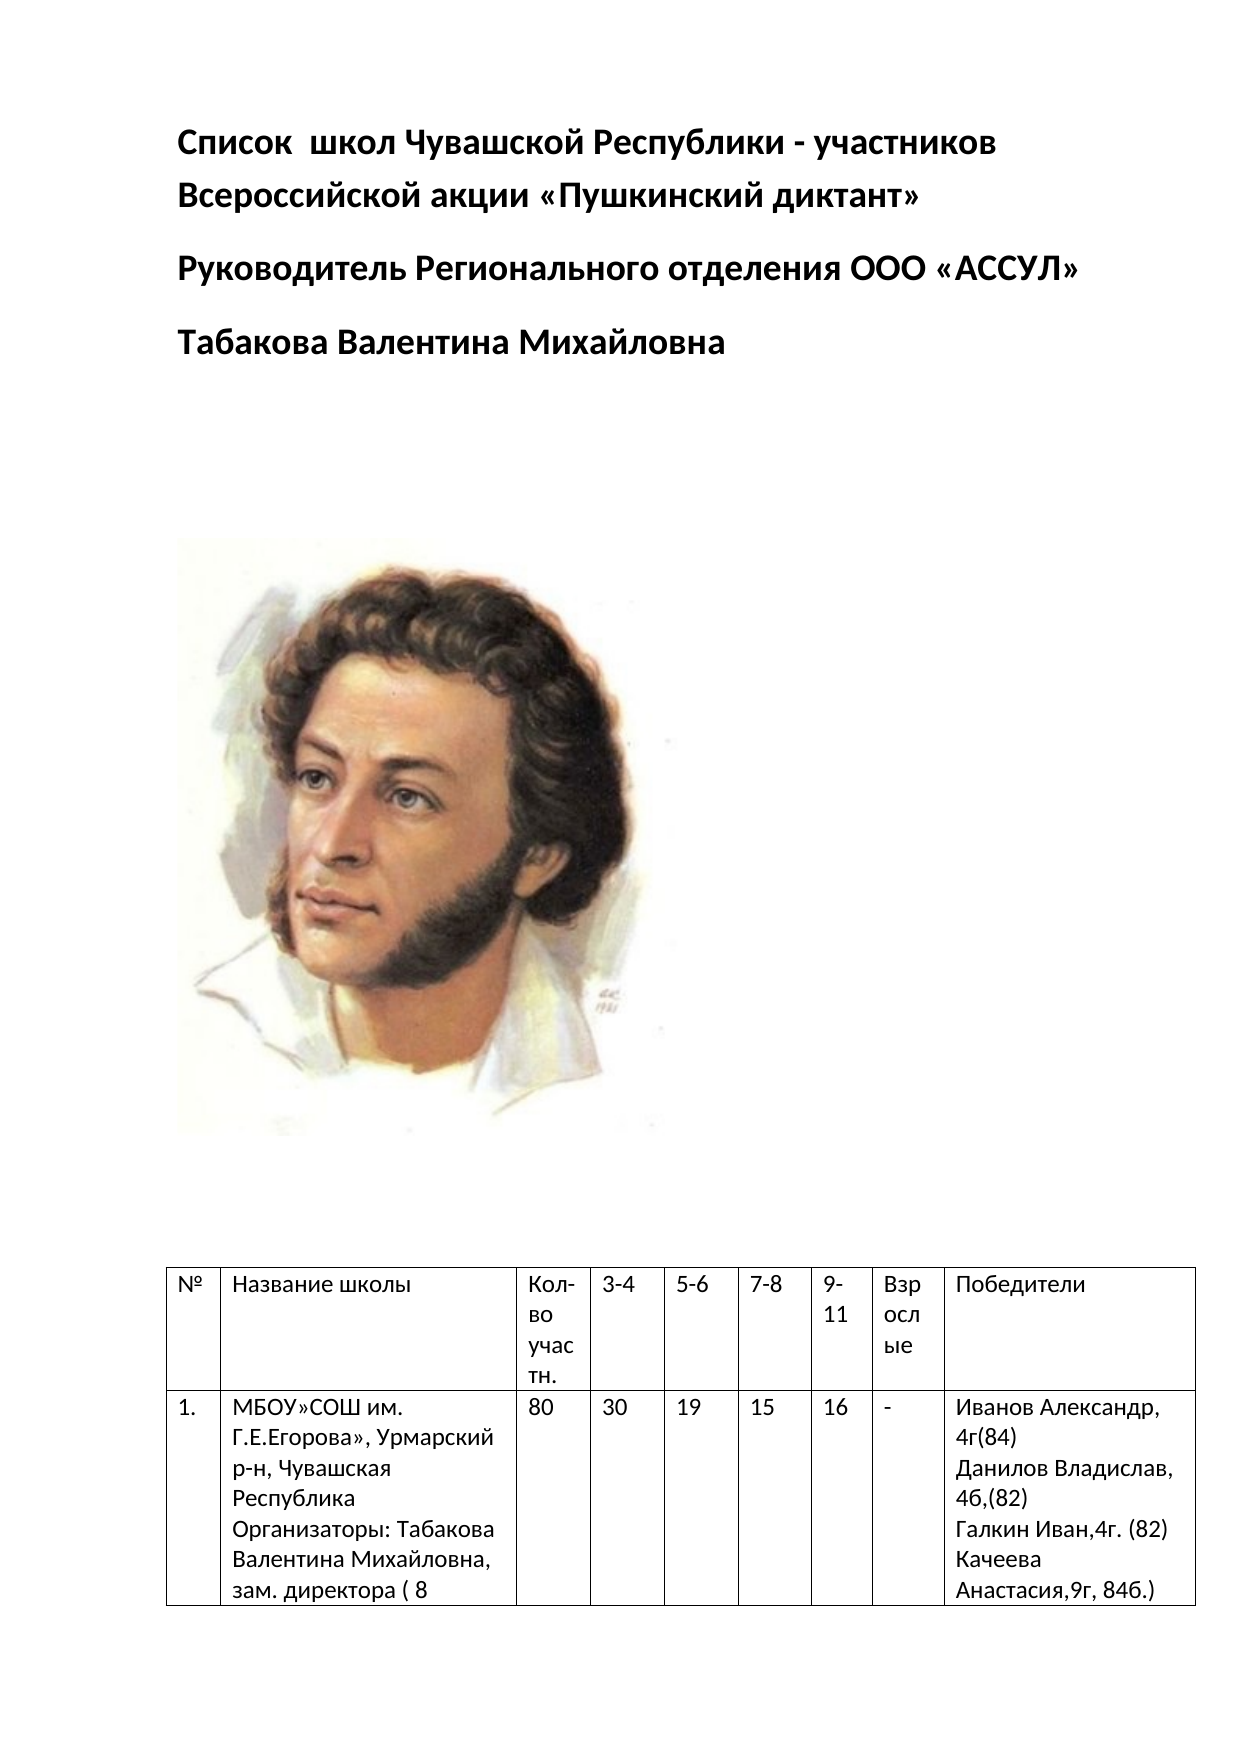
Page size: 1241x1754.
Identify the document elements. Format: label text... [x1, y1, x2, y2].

table_cell 30 [591, 1391, 664, 1605]
table_header Название школы [221, 1268, 516, 1390]
table_header 7-8 [739, 1268, 811, 1390]
text Табакова Валентина Михайловна [177, 318, 1152, 364]
table_cell 80 [517, 1391, 590, 1605]
table_cell 15 [739, 1391, 811, 1605]
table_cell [945, 1391, 1195, 1605]
table_header 3-4 [591, 1268, 664, 1390]
table_header 9-11 [812, 1268, 872, 1390]
table_cell 1. [167, 1391, 220, 1605]
table_header Взрослые [873, 1268, 944, 1390]
picture [177, 538, 679, 1136]
text Список школ Чувашской Республики - участников Всероссийской акции «Пушкинский диктант» [177, 118, 1152, 217]
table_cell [221, 1391, 516, 1605]
table_cell - [873, 1391, 944, 1605]
table_header 5-6 [665, 1268, 738, 1390]
table_cell 16 [812, 1391, 872, 1605]
table_header № [167, 1268, 220, 1390]
text Руководитель Регионального отделения ООО «АССУЛ» [177, 244, 1152, 290]
table_header Победители [945, 1268, 1195, 1390]
table_cell 19 [665, 1391, 738, 1605]
table_header Кол-во участн. [517, 1268, 590, 1390]
